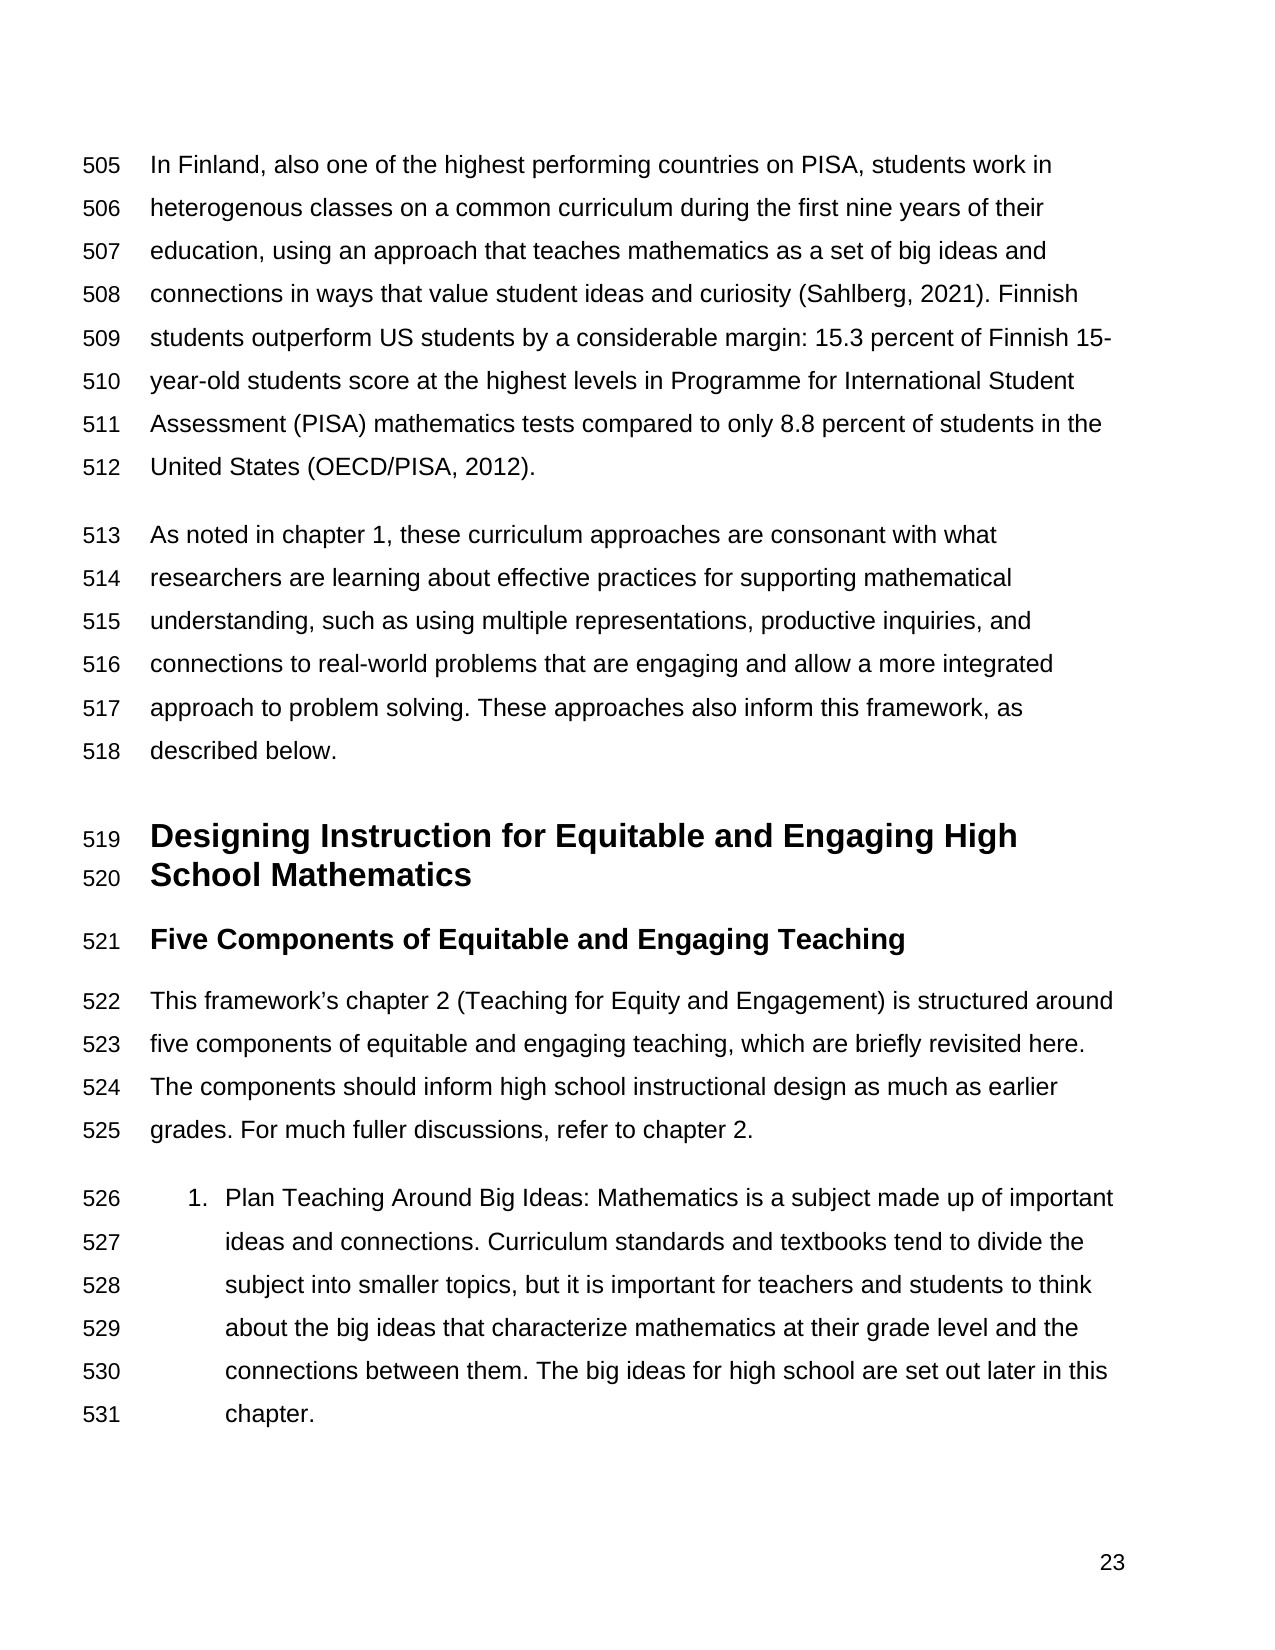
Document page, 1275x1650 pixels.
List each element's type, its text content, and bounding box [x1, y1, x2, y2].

subtitle Designing Instruction for Equitable and Engaging High School Mathematics [150, 816, 1125, 893]
subtitle Five Components of Equitable and Engaging Teaching [150, 922, 1125, 956]
text In Finland, also one of the highest performing countries on PISA, students work in heterogenous classes on a common curriculum during the first nine years of their education, using an approach that teaches mathematics as a set of big ideas and connections in ways that value student ideas and curiosity (Sahlberg, 2021). Finnish students outperform US students by a considerable margin: 15.3 percent of Finnish 15-year-old students score at the highest levels in Programme for International Student Assessment (PISA) mathematics tests compared to only 8.8 percent of students in the United States (OECD/PISA, 2012). [150, 150, 1125, 481]
list Plan Teaching Around Big Ideas: Mathematics is a subject made up of important ideas and connections. Curriculum standards and textbooks tend to divide the subject into smaller topics, but it is important for teachers and students to think about the big ideas that characterize mathematics at their grade level and the connections between them. The big ideas for high school are set out later in this chapter. [187, 1183, 1125, 1428]
text As noted in chapter 1, these curriculum approaches are consonant with what researchers are learning about effective practices for supporting mathematical understanding, such as using multiple representations, productive inquiries, and connections to real-world problems that are engaging and allow a more integrated approach to problem solving. These approaches also inform this framework, as described below. [150, 520, 1125, 764]
text This framework’s chapter 2 (Teaching for Equity and Engagement) is structured around five components of equitable and engaging teaching, which are briefly revisited here. The components should inform high school instructional design as much as earlier grades. For much fuller discussions, refer to chapter 2. [150, 986, 1125, 1144]
